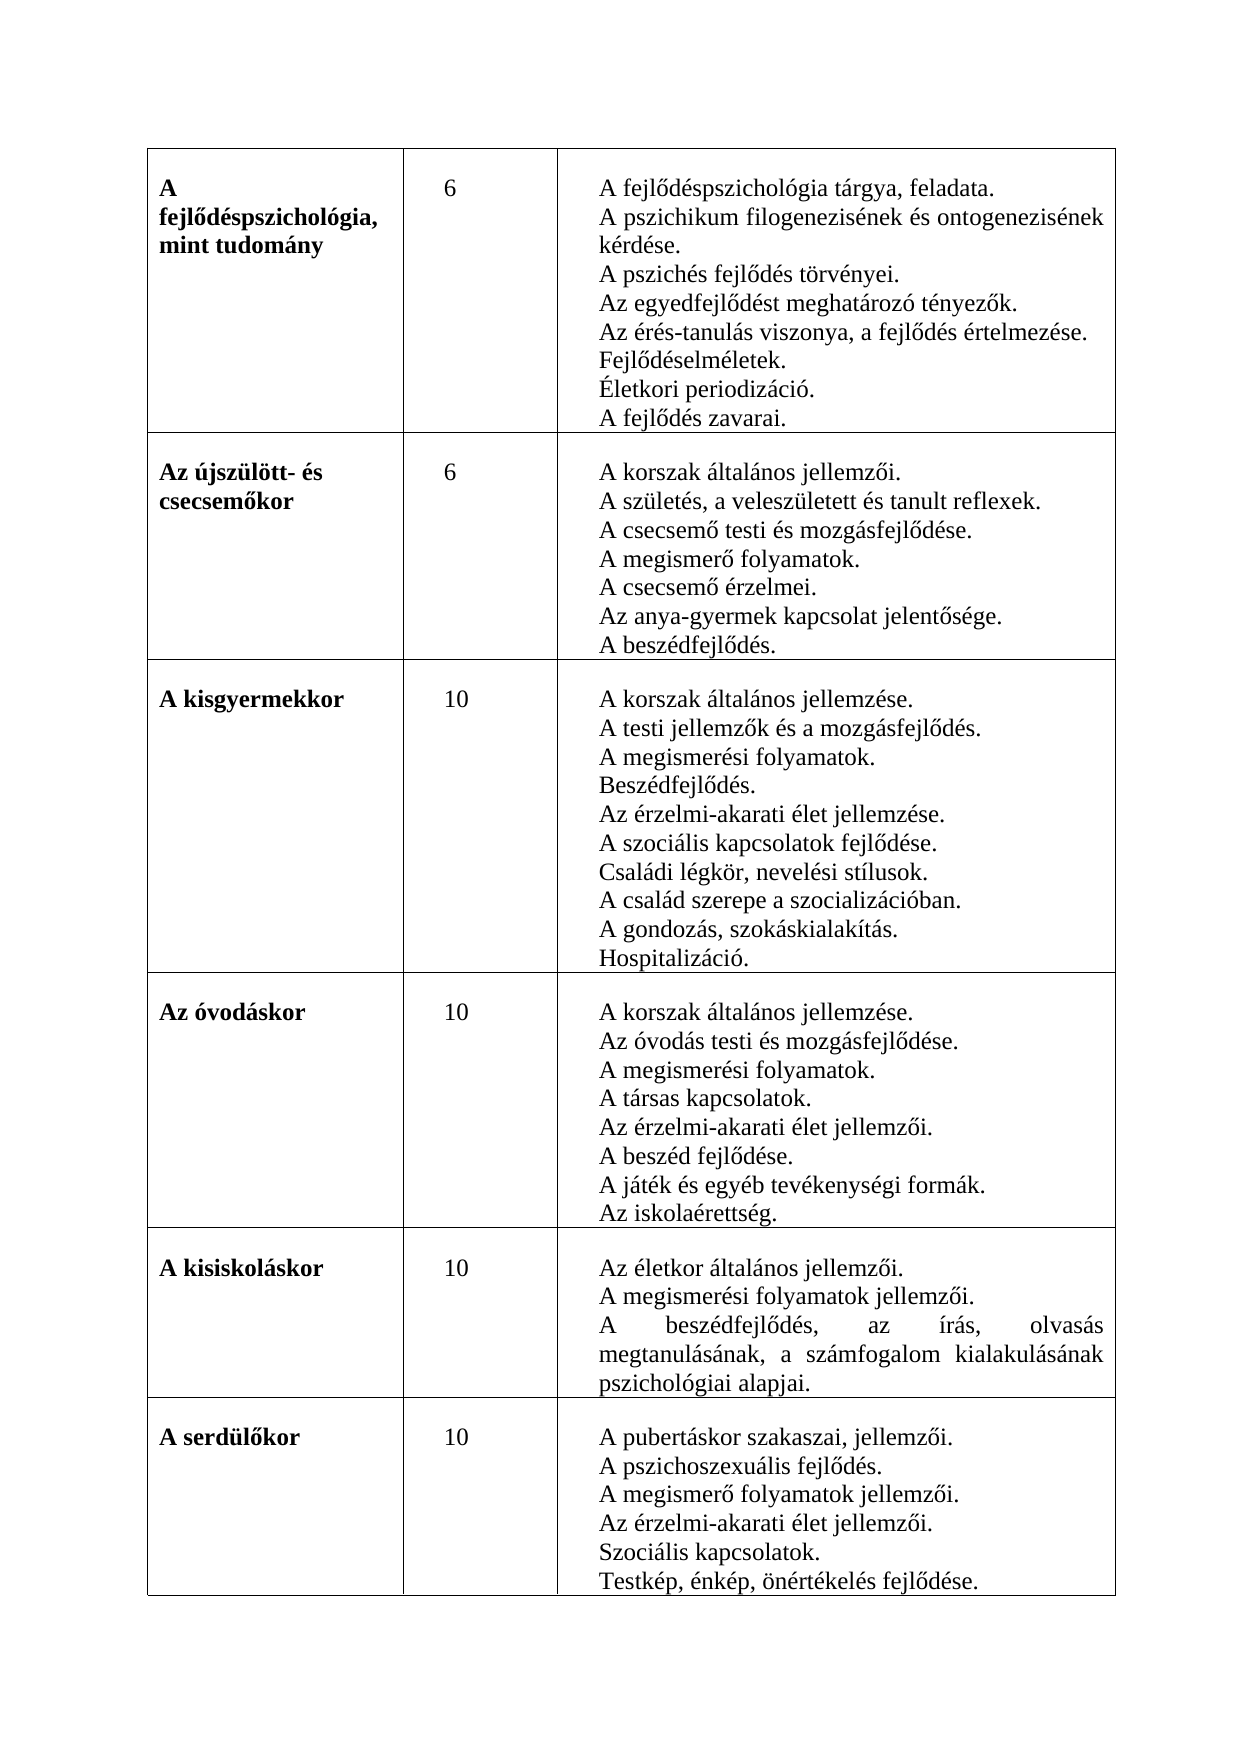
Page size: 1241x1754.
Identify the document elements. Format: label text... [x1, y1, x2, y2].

table_cell 10 [404, 973, 557, 1227]
table_cell A korszak általános jellemzése. A testi jellemzők és a mozgásfejlődés. A megismerési folyamatok. Beszédfejlődés. Az érzelmi-akarati élet jellemzése. A szociális kapcsolatok fejlődése. Családi légkör, nevelési stílusok. A család szerepe a szocializációban. A gondozás, szokáskialakítás. Hospitalizáció. [558, 660, 1115, 972]
table_cell 10 [404, 1398, 557, 1594]
table_cell Az óvodáskor [148, 973, 403, 1227]
table_cell 10 [404, 1228, 557, 1396]
table_cell Az újszülött- és csecsemőkor [148, 433, 403, 659]
table_cell A korszak általános jellemzése. Az óvodás testi és mozgásfejlődése. A megismerési folyamatok. A társas kapcsolatok. Az érzelmi-akarati élet jellemzői. A beszéd fejlődése. A játék és egyéb tevékenységi formák. Az iskolaérettség. [558, 973, 1115, 1227]
table_cell A fejlődéspszichológia, mint tudomány [148, 149, 403, 432]
table_cell A korszak általános jellemzői. A születés, a veleszületett és tanult reflexek. A csecsemő testi és mozgásfejlődése. A megismerő folyamatok. A csecsemő érzelmei. Az anya-gyermek kapcsolat jelentősége. A beszédfejlődés. [558, 433, 1115, 659]
table_cell A kisgyermekkor [148, 660, 403, 972]
table_cell A kisiskoláskor [148, 1228, 403, 1396]
table_cell 6 [404, 433, 557, 659]
table_cell Az életkor általános jellemzői. A megismerési folyamatok jellemzői. A beszédfejlődés, az írás, olvasás megtanulásának, a számfogalom kialakulásának pszichológiai alapjai. [558, 1228, 1115, 1396]
table_cell 10 [404, 660, 557, 972]
table_cell A pubertáskor szakaszai, jellemzői. A pszichoszexuális fejlődés. A megismerő folyamatok jellemzői. Az érzelmi-akarati élet jellemzői. Szociális kapcsolatok. Testkép, énkép, önértékelés fejlődése. [558, 1398, 1115, 1594]
table_cell A fejlődéspszichológia tárgya, feladata. A pszichikum filogenezisének és ontogenezisének kérdése. A pszichés fejlődés törvényei. Az egyedfejlődést meghatározó tényezők. Az érés-tanulás viszonya, a fejlődés értelmezése. Fejlődéselméletek. Életkori periodizáció. A fejlődés zavarai. [558, 149, 1115, 432]
table_cell 6 [404, 149, 557, 432]
table_cell A serdülőkor [148, 1398, 403, 1594]
